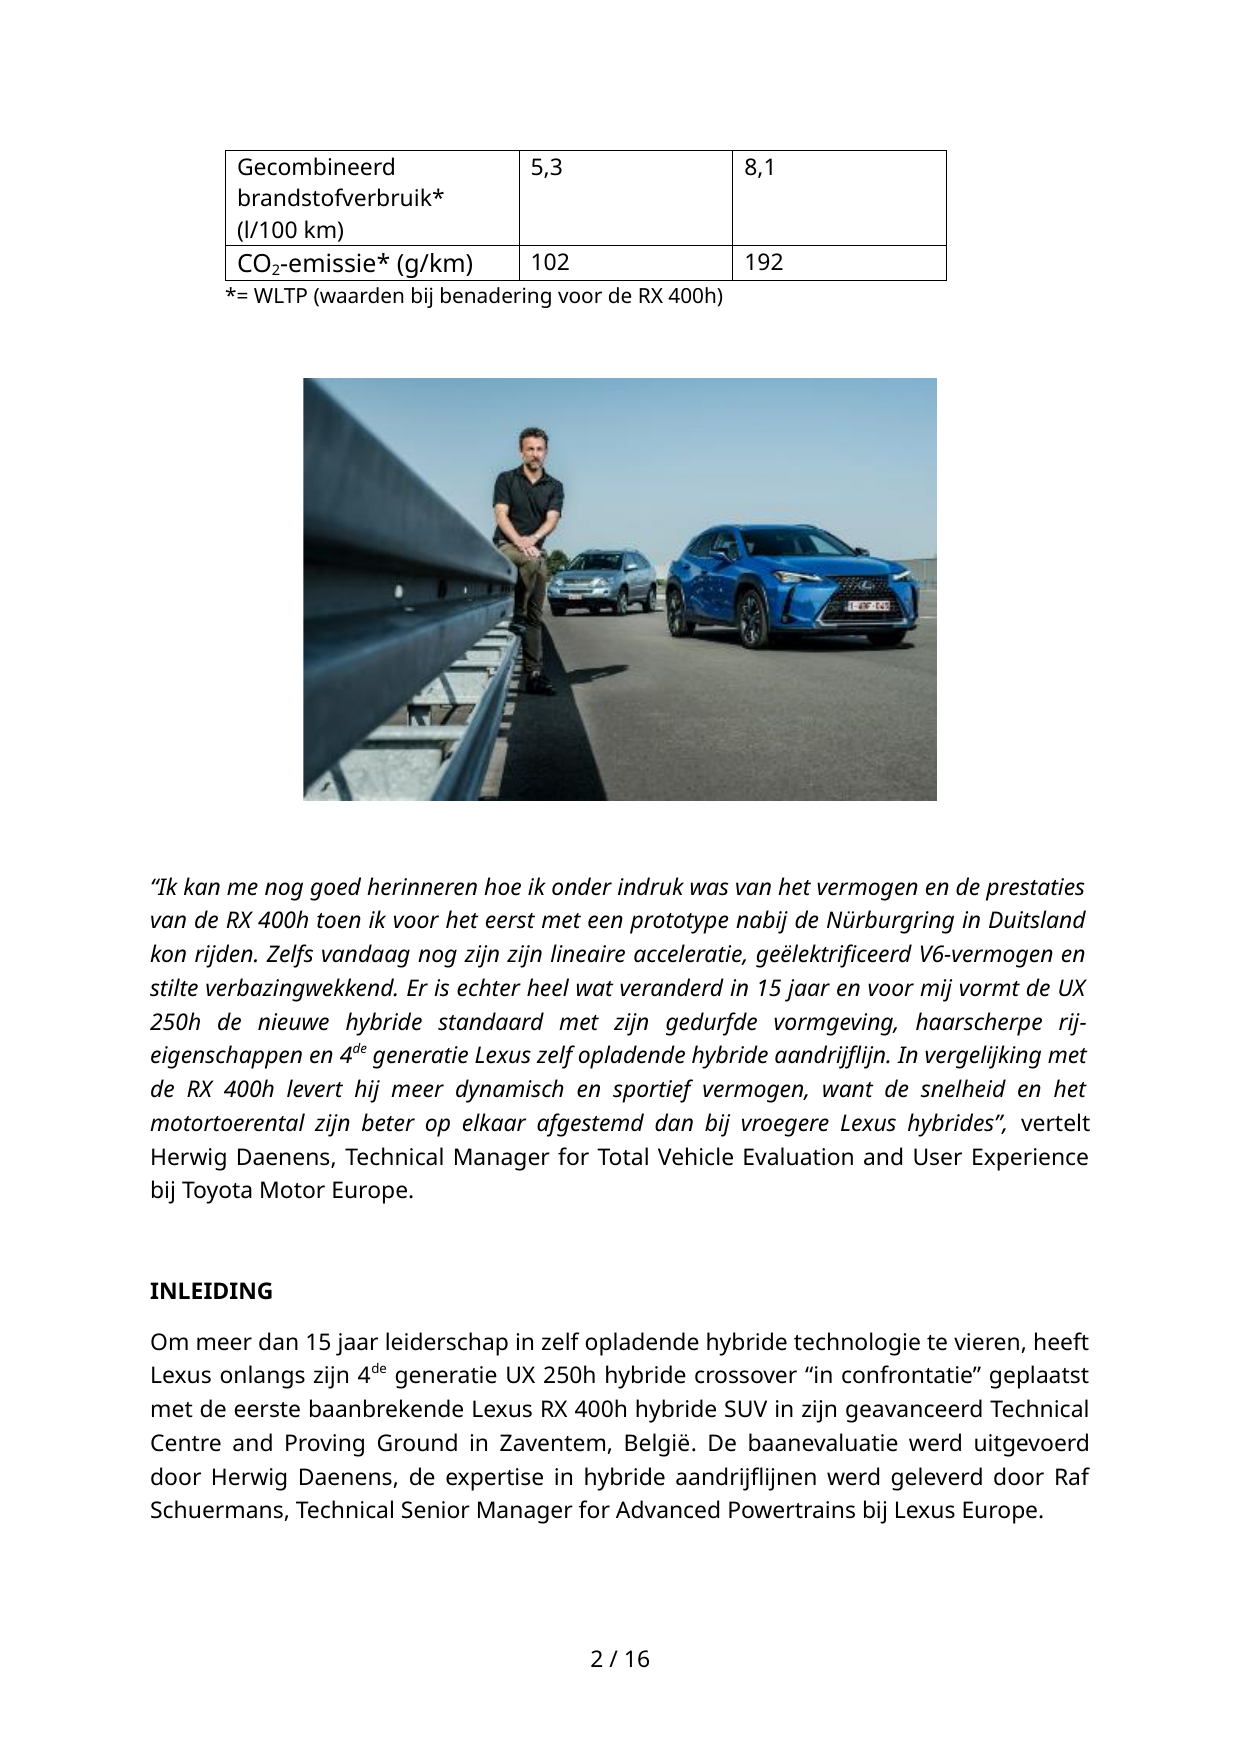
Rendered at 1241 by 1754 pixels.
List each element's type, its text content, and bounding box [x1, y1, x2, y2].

text INLEIDING [150, 1275, 1090, 1306]
table_cell 192 [733, 246, 946, 280]
text “Ik kan me nog goed herinneren hoe ik onder indruk was van het vermogen en de prestaties van de RX 400h toen ik voor het eerst met een prototype nabij de Nürburgring in Duitsland kon rijden. Zelfs vandaag nog zijn zijn lineaire acceleratie, geëlektrificeerd V6-vermogen en stilte verbazingwekkend. Er is echter heel wat veranderd in 15 jaar en voor mij vormt de UX 250h de nieuwe hybride standaard met zijn gedurfde vormgeving, haarscherpe rij-eigenschappen en 4de generatie Lexus zelf opladende hybride aandrijflijn. In vergelijking met de RX 400h levert hij meer dynamisch en sportief vermogen, want de snelheid en het motortoerental zijn beter op elkaar afgestemd dan bij vroegere Lexus hybrides”, vertelt Herwig Daenens, Technical Manager for Total Vehicle Evaluation and User Experience bij Toyota Motor Europe. [150, 871, 1090, 1206]
table_cell CO2-emissie* (g/km) [226, 246, 519, 280]
picture [303, 378, 937, 801]
list *= WLTP (waarden bij benadering voor de RX 400h) [225, 281, 1090, 309]
table_cell 8,1 [733, 151, 946, 245]
table_cell 5,3 [520, 151, 732, 245]
table_cell 102 [520, 246, 732, 280]
text Om meer dan 15 jaar leiderschap in zelf opladende hybride technologie te vieren, heeft Lexus onlangs zijn 4de generatie UX 250h hybride crossover “in confrontatie” geplaatst met de eerste baanbrekende Lexus RX 400h hybride SUV in zijn geavanceerd Technical Centre and Proving Ground in Zaventem, België. De baanevaluatie werd uitgevoerd door Herwig Daenens, de expertise in hybride aandrijflijnen werd geleverd door Raf Schuermans, Technical Senior Manager for Advanced Powertrains bij Lexus Europe. [150, 1326, 1090, 1526]
table_cell Gecombineerd brandstofverbruik* (l/100 km) [226, 151, 519, 245]
